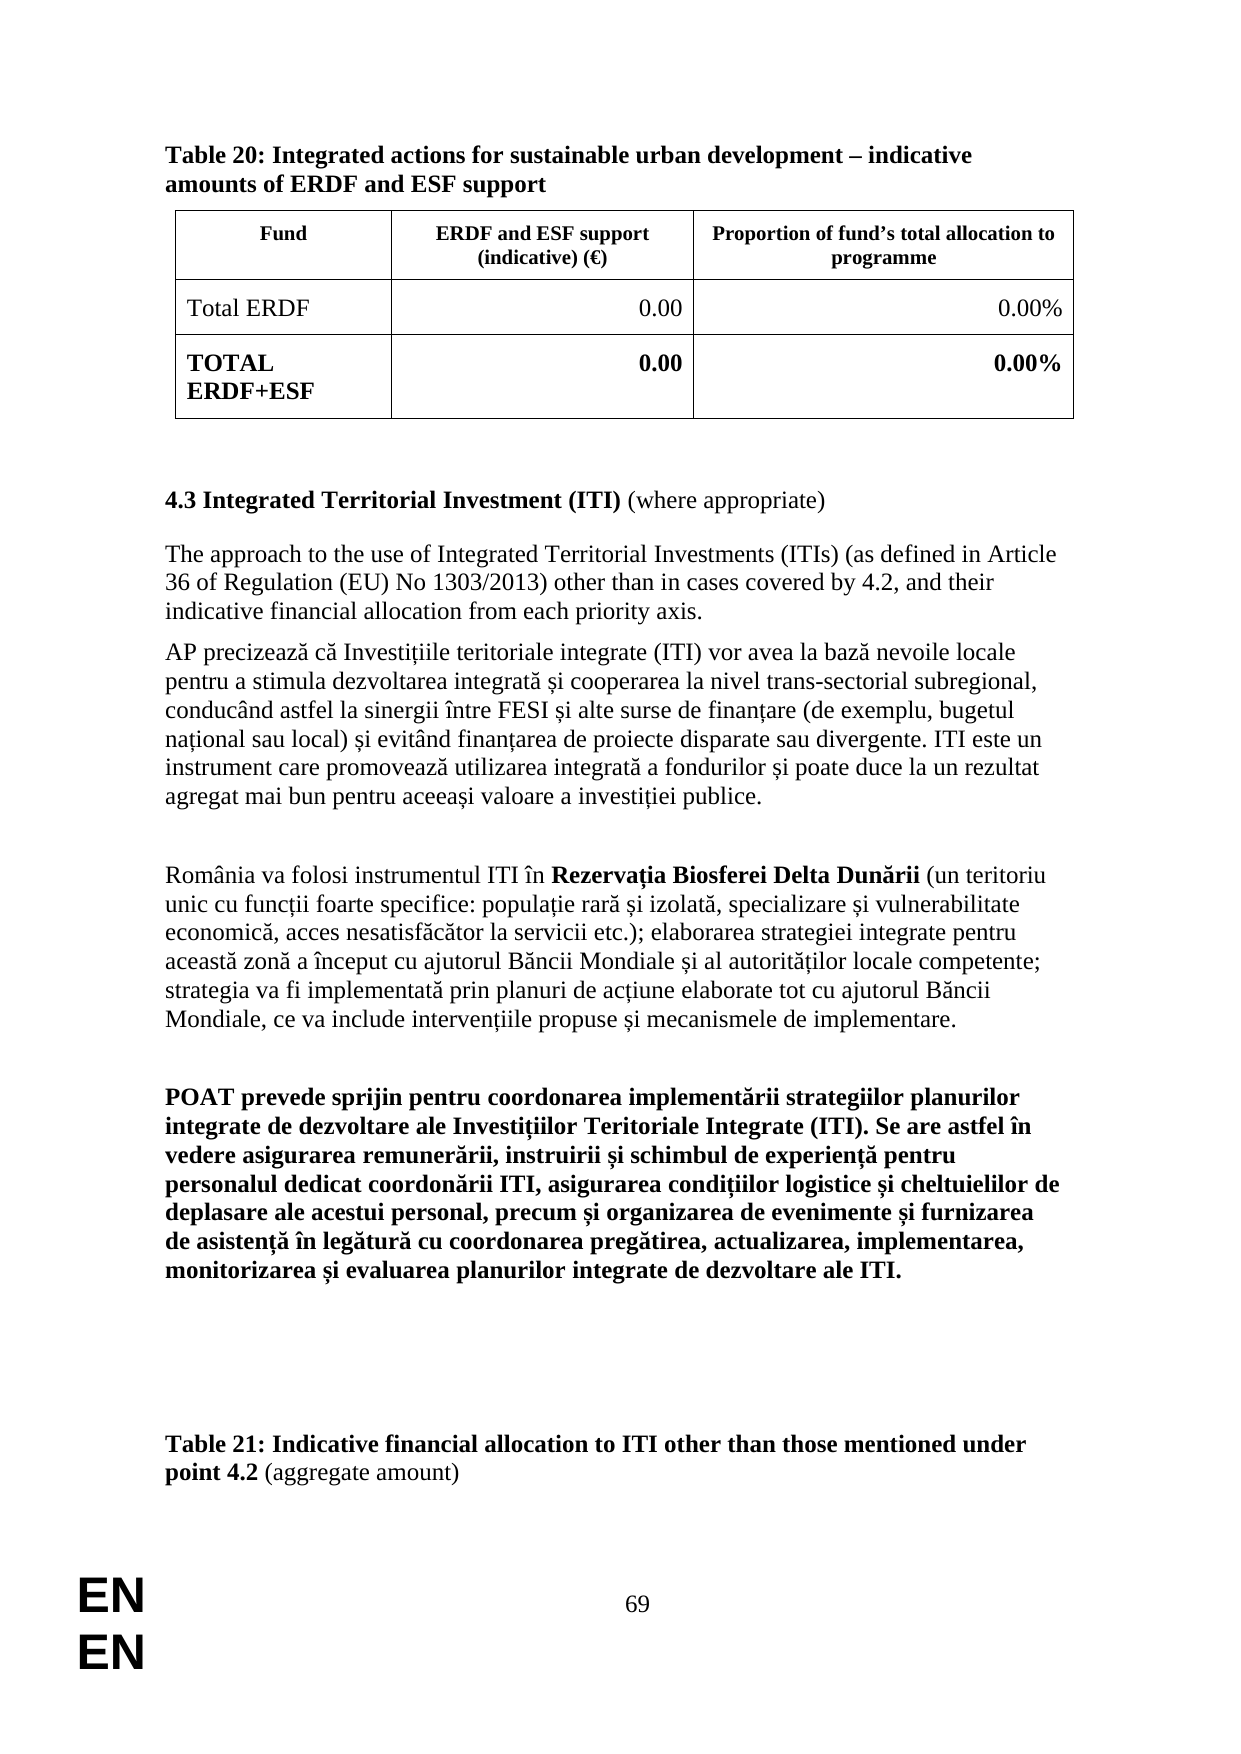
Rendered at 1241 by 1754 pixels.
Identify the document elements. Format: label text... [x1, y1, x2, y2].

text România va folosi instrumentul ITI în Rezervația Biosferei Delta Dunării (un teritoriu unic cu funcții foarte specifice: populație rară și izolată, specializare și vulnerabilitate economică, acces nesatisfăcător la servicii etc.); elaborarea strategiei integrate pentru această zonă a început cu ajutorul Băncii Mondiale și al autorităților locale competente; strategia va fi implementată prin planuri de acțiune elaborate tot cu ajutorul Băncii Mondiale, ce va include intervențiile propuse și mecanismele de implementare. [165, 860, 1063, 1032]
text Table 20: Integrated actions for sustainable urban development – indicative amounts of ERDF and ESF support [165, 140, 1063, 198]
table_cell 0.00 [392, 335, 693, 418]
text Table 21: Indicative financial allocation to ITI other than those mentioned under point 4.2 (aggregate amount) [165, 1429, 1063, 1486]
text AP precizează că Investițiile teritoriale integrate (ITI) vor avea la bază nevoile locale pentru a stimula dezvoltarea integrată și cooperarea la nivel trans-sectorial subregional, conducând astfel la sinergii între FESI și alte surse de finanțare (de exemplu, bugetul național sau local) și evitând finanțarea de proiecte disparate sau divergente. ITI este un instrument care promovează utilizarea integrată a fondurilor și poate duce la un rezultat agregat mai bun pentru aceeași valoare a investiției publice. [165, 637, 1063, 810]
table_cell 0.00% [694, 280, 1073, 334]
table_cell TOTAL ERDF+ESF [176, 335, 391, 418]
table_cell 0.00 [392, 280, 693, 334]
text The approach to the use of Integrated Territorial Investments (ITIs) (as defined in Article 36 of Regulation (EU) No 1303/2013) other than in cases covered by 4.2, and their indicative financial allocation from each priority axis. [165, 539, 1063, 625]
subtitle 4.3 Integrated Territorial Investment (ITI) (where appropriate) [165, 485, 1063, 514]
table_header ERDF and ESF support (indicative) (€) [392, 211, 693, 279]
table_cell 0.00% [694, 335, 1073, 418]
table_cell Total ERDF [176, 280, 391, 334]
text POAT prevede sprijin pentru coordonarea implementării strategiilor planurilor integrate de dezvoltare ale Investițiilor Teritoriale Integrate (ITI). Se are astfel în vedere asigurarea remunerării, instruirii și schimbul de experiență pentru personalul dedicat coordonării ITI, asigurarea condițiilor logistice și cheltuielilor de deplasare ale acestui personal, precum și organizarea de evenimente și furnizarea de asistență în legătură cu coordonarea pregătirea, actualizarea, implementarea, monitorizarea și evaluarea planurilor integrate de dezvoltare ale ITI. [165, 1082, 1063, 1284]
table_header Proportion of fund’s total allocation to programme [694, 211, 1073, 279]
table_header Fund [176, 211, 391, 279]
